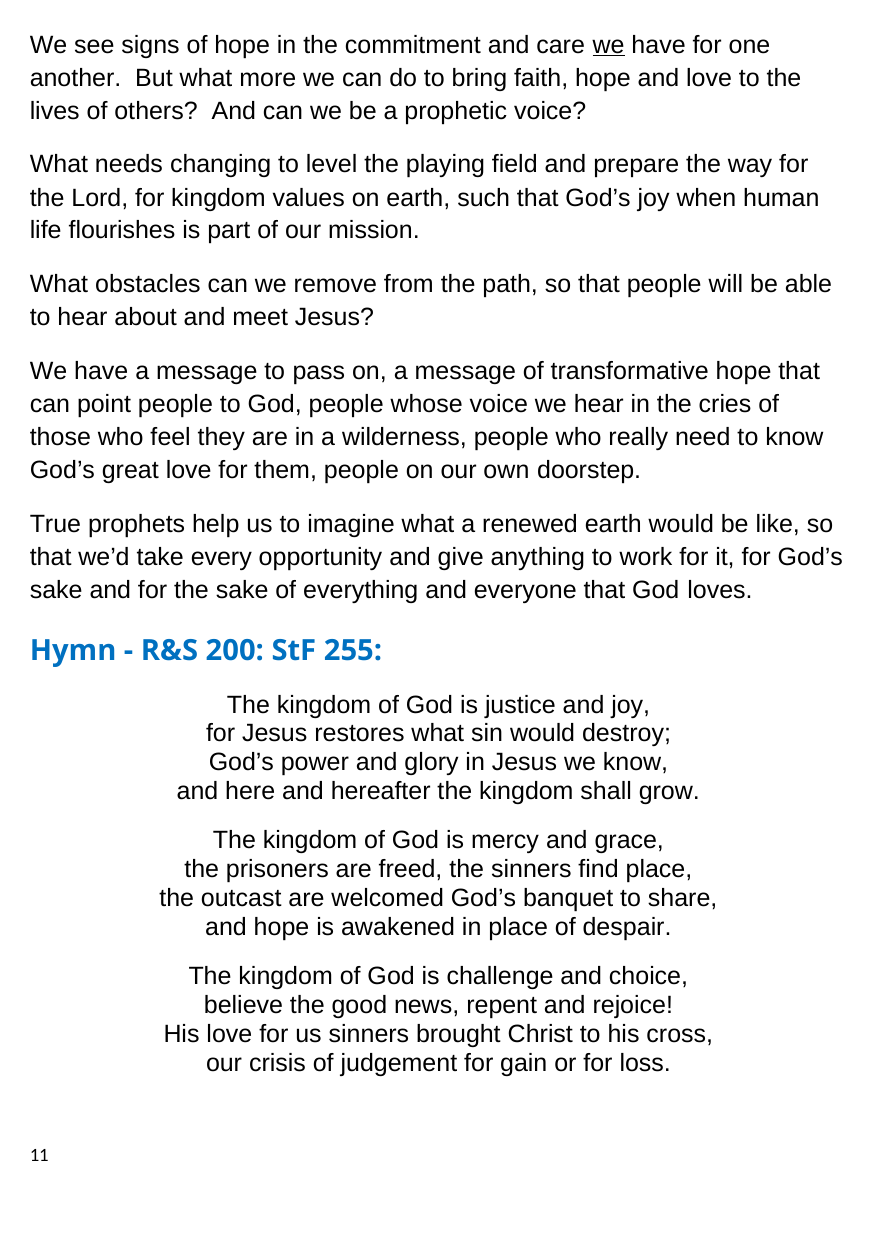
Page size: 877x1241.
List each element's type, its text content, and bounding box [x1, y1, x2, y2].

text for Jesus restores what sin would destroy; [29, 718, 847, 747]
text The kingdom of God is justice and joy, [29, 689, 847, 718]
text We have a message to pass on, a message of transformative hope that can point people to God, people whose voice we hear in the cries of those who feel they are in a wilderness, people who really need to know God’s great love for them, people on our own doorstep. [29, 356, 847, 484]
text our crisis of judgement for gain or for loss. [29, 1047, 847, 1076]
text What obstacles can we remove from the path, so that people will be able to hear about and meet Jesus? [29, 269, 847, 331]
text We see signs of hope in the commitment and care we have for one another. But what more we can do to bring faith, hope and love to the lives of others? And can we be a prophetic voice? [29, 29, 847, 124]
text and hope is awakened in place of despair. [29, 912, 847, 940]
text the outcast are welcomed God’s banquet to share, [29, 883, 847, 912]
text True prophets help us to imagine what a renewed earth would be like, so that we’d take every opportunity and give anything to work for it, for God’s sake and for the sake of everything and everyone that God loves. [29, 509, 847, 604]
text God’s power and glory in Jesus we know, [29, 747, 847, 776]
text the prisoners are freed, the sinners find place, [29, 854, 847, 883]
text The kingdom of God is challenge and choice, [29, 961, 847, 990]
text and here and hereafter the kingdom shall grow. [29, 776, 847, 804]
text The kingdom of God is mercy and grace, [29, 825, 847, 854]
text What needs changing to level the playing field and prepare the way for the Lord, for kingdom values on earth, such that God’s joy when human life flourishes is part of our mission. [29, 149, 847, 244]
text Hymn - R&S 200: StF 255: [29, 629, 847, 669]
text believe the good news, repent and rejoice! [29, 990, 847, 1019]
text His love for us sinners brought Christ to his cross, [29, 1019, 847, 1047]
